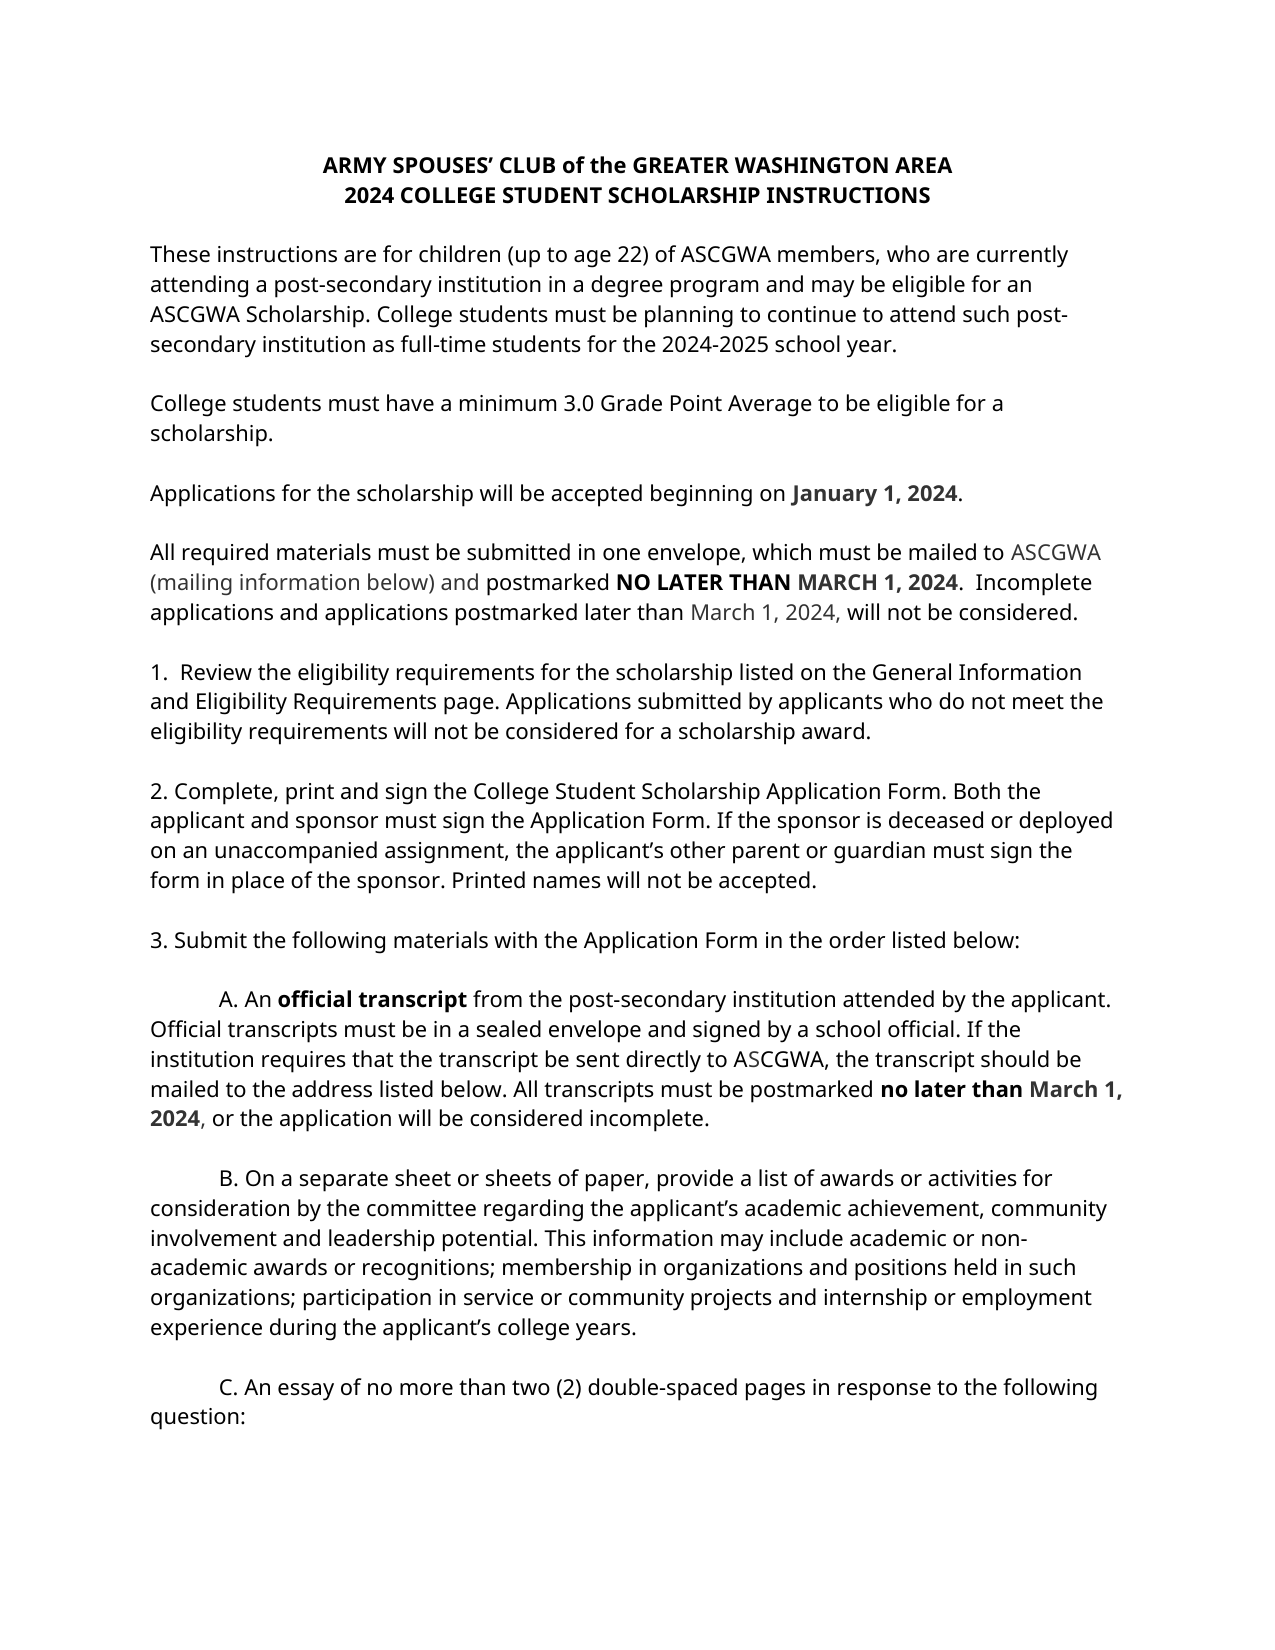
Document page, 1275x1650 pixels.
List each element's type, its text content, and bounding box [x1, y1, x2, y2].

text 2024 COLLEGE STUDENT SCHOLARSHIP INSTRUCTIONS [150, 180, 1125, 209]
text ARMY SPOUSES’ CLUB of the GREATER WASHINGTON AREA [150, 150, 1125, 180]
text C. An essay of no more than two (2) double-spaced pages in response to the following question: [150, 1371, 1125, 1431]
text These instructions are for children (up to age 22) of ASCGWA members, who are currently attending a post-secondary institution in a degree program and may be eligible for an ASCGWA Scholarship. College students must be planning to continue to attend such post-secondary institution as full-time students for the 2024-2025 school year. [150, 239, 1125, 358]
text B. On a separate sheet or sheets of paper, provide a list of awards or activities for consideration by the committee regarding the applicant’s academic achievement, community involvement and leadership potential. This information may include academic or non-academic awards or recognitions; membership in organizations and positions held in such organizations; participation in service or community projects and internship or employment experience during the applicant’s college years. [150, 1163, 1125, 1342]
text 2. Complete, print and sign the College Student Scholarship Application Form. Both the applicant and sponsor must sign the Application Form. If the sponsor is deceased or deployed on an unaccompanied assignment, the applicant’s other parent or guardian must sign the form in place of the sponsor. Printed names will not be accepted. [150, 776, 1125, 895]
text A. An official transcript from the post-secondary institution attended by the applicant. Official transcripts must be in a sealed envelope and signed by a school official. If the institution requires that the transcript be sent directly to ASCGWA, the transcript should be mailed to the address listed below. All transcripts must be postmarked no later than March 1, 2024, or the application will be considered incomplete. [150, 984, 1125, 1133]
text 1. Review the eligibility requirements for the scholarship listed on the General Information and Eligibility Requirements page. Applications submitted by applicants who do not meet the eligibility requirements will not be considered for a scholarship award. [150, 656, 1125, 746]
text College students must have a minimum 3.0 Grade Point Average to be eligible for a scholarship. [150, 388, 1125, 448]
text All required materials must be submitted in one envelope, which must be mailed to ASCGWA (mailing information below) and postmarked NO LATER THAN MARCH 1, 2024. Incomplete applications and applications postmarked later than March 1, 2024, will not be considered. [150, 537, 1125, 627]
text Applications for the scholarship will be accepted beginning on January 1, 2024. [150, 478, 1125, 507]
text 3. Submit the following materials with the Application Form in the order listed below: [150, 924, 1125, 954]
